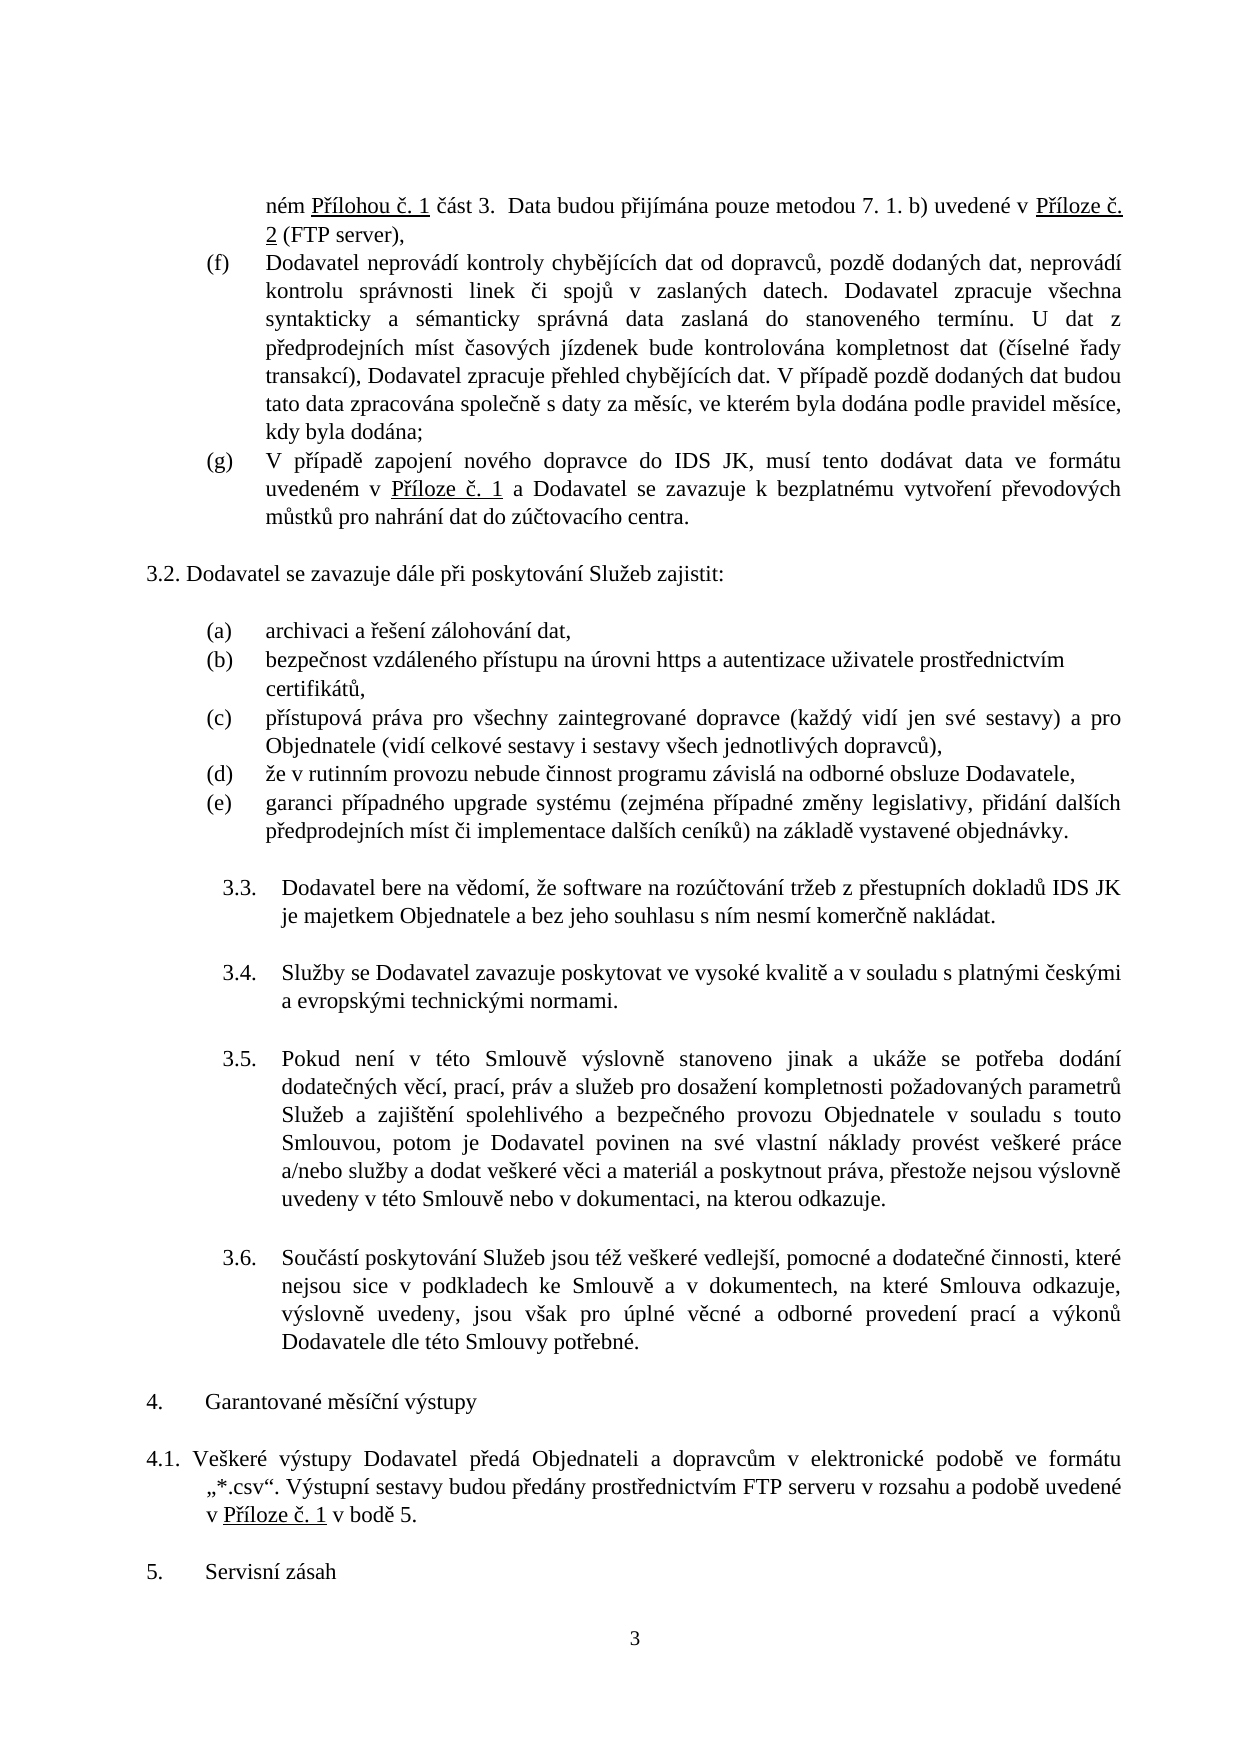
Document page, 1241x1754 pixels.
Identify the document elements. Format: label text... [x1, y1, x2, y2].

subtitle Servisní zásah [146, 1558, 1122, 1585]
list archivaci a řešení zálohování dat, [206, 618, 1123, 644]
text 4.1. Veškeré výstupy Dodavatel předá Objednateli a dopravcům v elektronické podobě ve formátu „*.csv“. Výstupní sestavy budou předány prostřednictvím FTP serveru v rozsahu a podobě uvedené v Příloze č. 1 v bodě 5. [146, 1445, 1123, 1528]
list Pokud není v této Smlouvě výslovně stanoveno jinak a ukáže se potřeba dodání dodatečných věcí, prací, práv a služeb pro dosažení kompletnosti požadovaných parametrů Služeb a zajištění spolehlivého a bezpečného provozu Objednatele v souladu s touto Smlouvou, potom je Dodavatel povinen na své vlastní náklady provést veškeré práce a/nebo služby a dodat veškeré věci a materiál a poskytnout práva, přestože nejsou výslovně uvedeny v této Smlouvě nebo v dokumentaci, na kterou odkazuje. [222, 1044, 1123, 1212]
text 3.2. Dodavatel se zavazuje dále při poskytování Služeb zajistit: [146, 560, 1123, 586]
list bezpečnost vzdáleného přístupu na úrovni https a autentizace uživatele prostřednictvím [206, 646, 1123, 673]
text certifikátů, [266, 675, 1123, 701]
list Součástí poskytování Služeb jsou též veškeré vedlejší, pomocné a dodatečné činnosti, které nejsou sice v podkladech ke Smlouvě a v dokumentech, na které Smlouva odkazuje, výslovně uvedeny, jsou však pro úplné věcné a odborné provedení prací a výkonů Dodavatele dle této Smlouvy potřebné. [222, 1243, 1123, 1354]
subtitle Garantované měsíční výstupy [146, 1388, 1122, 1414]
list přístupová práva pro všechny zaintegrované dopravce (každý vidí jen své sestavy) a pro Objednatele (vidí celkové sestavy i sestavy všech jednotlivých dopravců), [206, 703, 1123, 758]
list garanci případného upgrade systému (zejména případné změny legislativy, přidání dalších předprodejních míst či implementace dalších ceníků) na základě vystavené objednávky. [206, 789, 1123, 843]
list Služby se Dodavatel zavazuje poskytovat ve vysoké kvalitě a v souladu s platnými českými a evropskými technickými normami. [222, 959, 1123, 1014]
list Dodavatel neprovádí kontroly chybějících dat od dopravců, pozdě dodaných dat, neprovádí kontrolu správnosti linek či spojů v zaslaných datech. Dodavatel zpracuje všechna syntakticky a sémanticky správná data zaslaná do stanoveného termínu. U dat z předprodejních míst časových jízdenek bude kontrolována kompletnost dat (číselné řady transakcí), Dodavatel zpracuje přehled chybějících dat. V případě pozdě dodaných dat budou tato data zpracována společně s daty za měsíc, ve kterém byla dodána podle pravidel měsíce, kdy byla dodána; [206, 249, 1123, 444]
text ném Přílohou č. 1 část 3. Data budou přijímána pouze metodou 7. 1. b) uvedené v Příloze č. 2 (FTP server), [266, 192, 1123, 247]
list V případě zapojení nového dopravce do IDS JK, musí tento dodávat data ve formátu uvedeném v Příloze č. 1 a Dodavatel se zavazuje k bezplatnému vytvoření převodových můstků pro nahrání dat do zúčtovacího centra. [206, 447, 1123, 529]
list Dodavatel bere na vědomí, že software na rozúčtování tržeb z přestupních dokladů IDS JK je majetkem Objednatele a bez jeho souhlasu s ním nesmí komerčně nakládat. [222, 874, 1123, 929]
list že v rutinním provozu nebude činnost programu závislá na odborné obsluze Dodavatele, [206, 760, 1123, 787]
